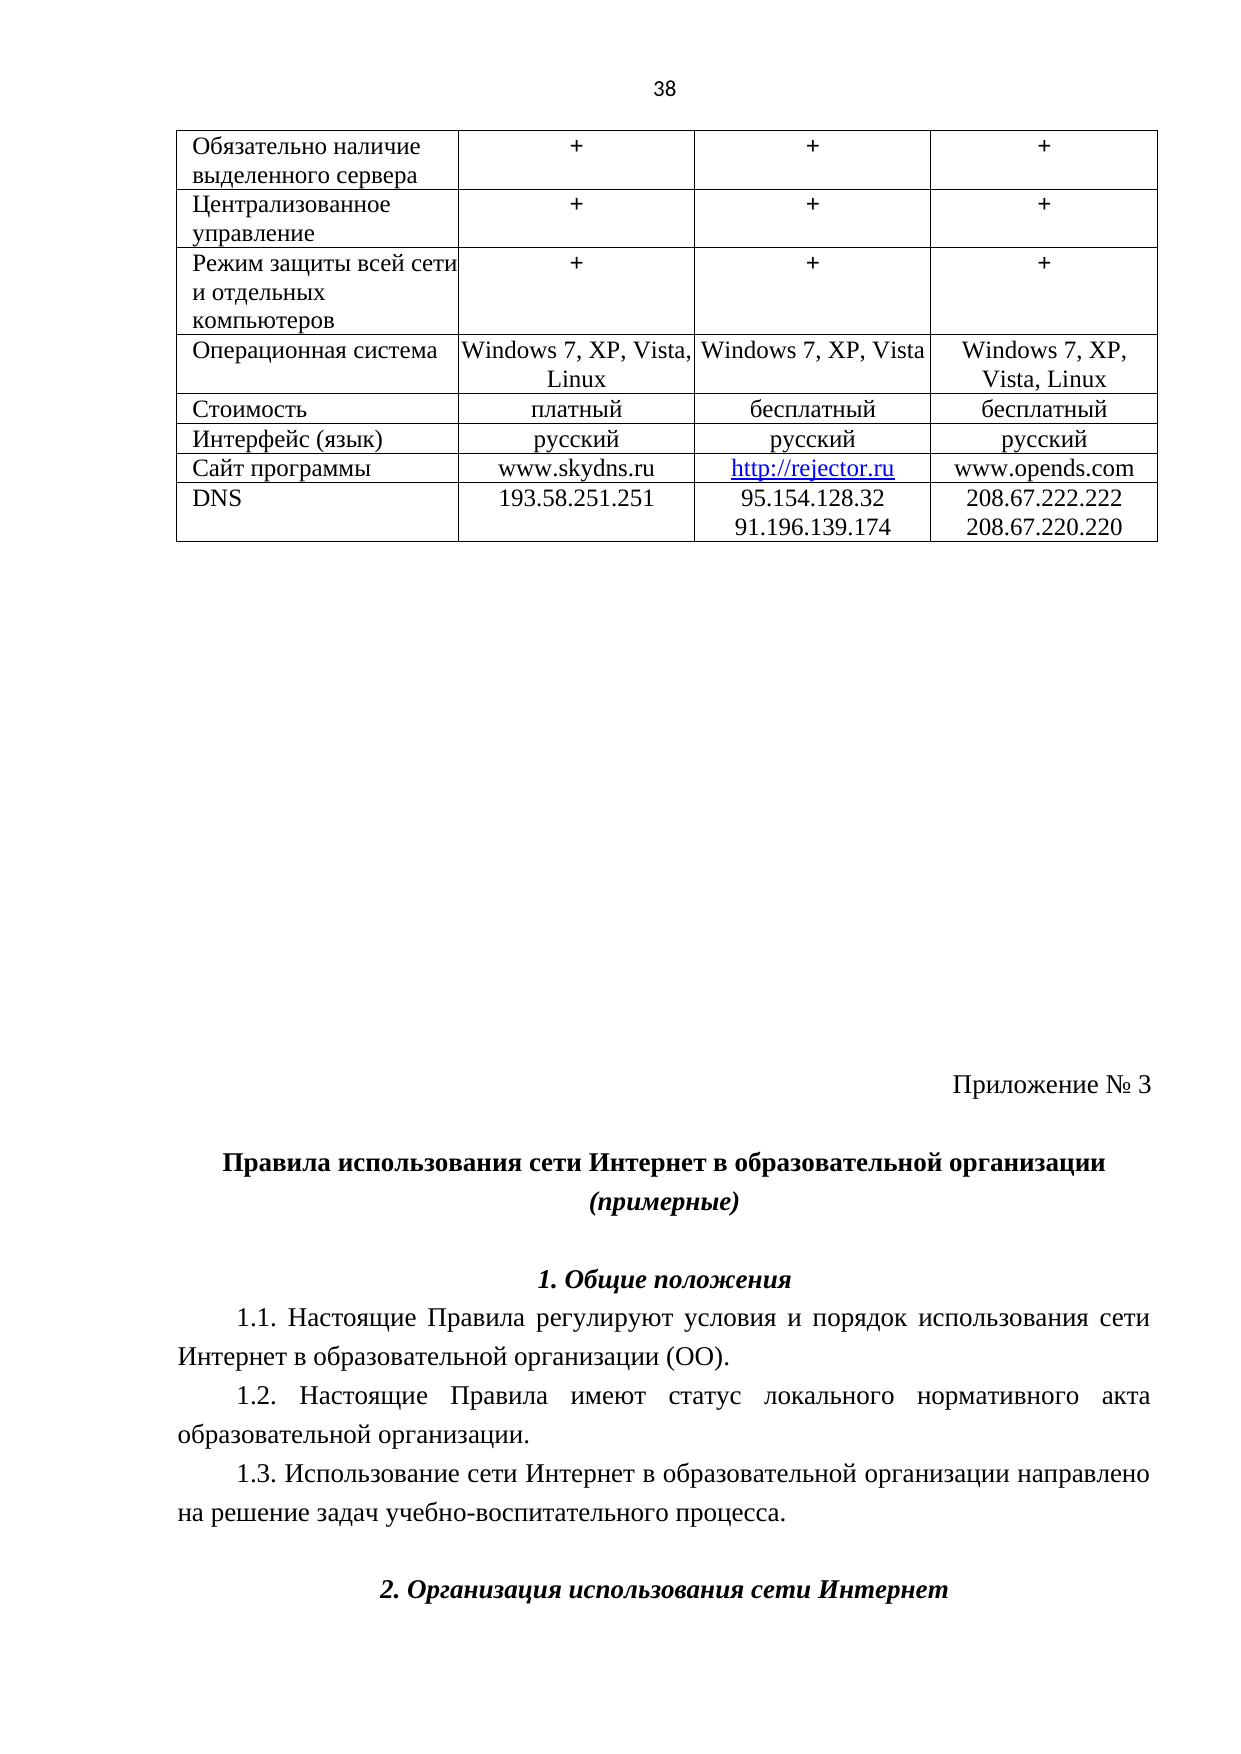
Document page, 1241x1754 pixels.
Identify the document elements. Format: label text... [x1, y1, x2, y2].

table_cell 95.154.128.32 91.196.139.174 [695, 483, 930, 541]
table_cell Windows 7, XP, Vista, Linux [931, 335, 1157, 393]
table_cell http://rejector.ru [695, 454, 930, 482]
table_cell Сайт программы [177, 454, 458, 482]
table_cell бесплатный [695, 394, 930, 423]
text Приложение № 3 [177, 1068, 1152, 1099]
table_cell русский [695, 424, 930, 452]
table_cell Режим защиты всей сети и отдельных компьютеров [177, 248, 458, 334]
table_cell 193.58.251.251 [459, 483, 694, 541]
table_cell + [931, 248, 1157, 334]
table_cell + [695, 190, 930, 247]
text 1. Общие положения [177, 1263, 1152, 1294]
text 1.2. Настоящие Правила имеют статус локального нормативного акта образовательной организации. [177, 1379, 1152, 1449]
text 1.3. Использование сети Интернет в образовательной организации направлено на решение задач учебно-воспитательного процесса. [177, 1457, 1152, 1527]
text Правила использования сети Интернет в образовательной организации (примерные) [177, 1146, 1152, 1216]
table_cell + [695, 248, 930, 334]
text 1.1. Настоящие Правила регулируют условия и порядок использования сети Интернет в образовательной организации (ОО). [177, 1302, 1152, 1372]
table_cell + [931, 131, 1157, 188]
table_cell бесплатный [931, 394, 1157, 423]
table_cell русский [931, 424, 1157, 452]
table_cell Windows 7, XP, Vista, Linux [459, 335, 694, 393]
table_cell Windows 7, XP, Vista [695, 335, 930, 393]
table_cell Централизованное управление [177, 190, 458, 247]
table_cell Операционная система [177, 335, 458, 393]
table_cell 208.67.222.222 208.67.220.220 [931, 483, 1157, 541]
table_cell русский [459, 424, 694, 452]
table_cell DNS [177, 483, 458, 541]
text 2. Организация использования сети Интернет [177, 1573, 1152, 1605]
table_cell + [459, 248, 694, 334]
table_cell www.opends.com [931, 454, 1157, 482]
table_cell Стоимость [177, 394, 458, 423]
table_cell Интерфейс (язык) [177, 424, 458, 452]
table_cell + [695, 131, 930, 188]
table_cell + [931, 190, 1157, 247]
table_cell + [459, 131, 694, 188]
table_cell платный [459, 394, 694, 423]
table_cell Обязательно наличие выделенного сервера [177, 131, 458, 188]
table_cell + [459, 190, 694, 247]
table_cell www.skydns.ru [459, 454, 694, 482]
